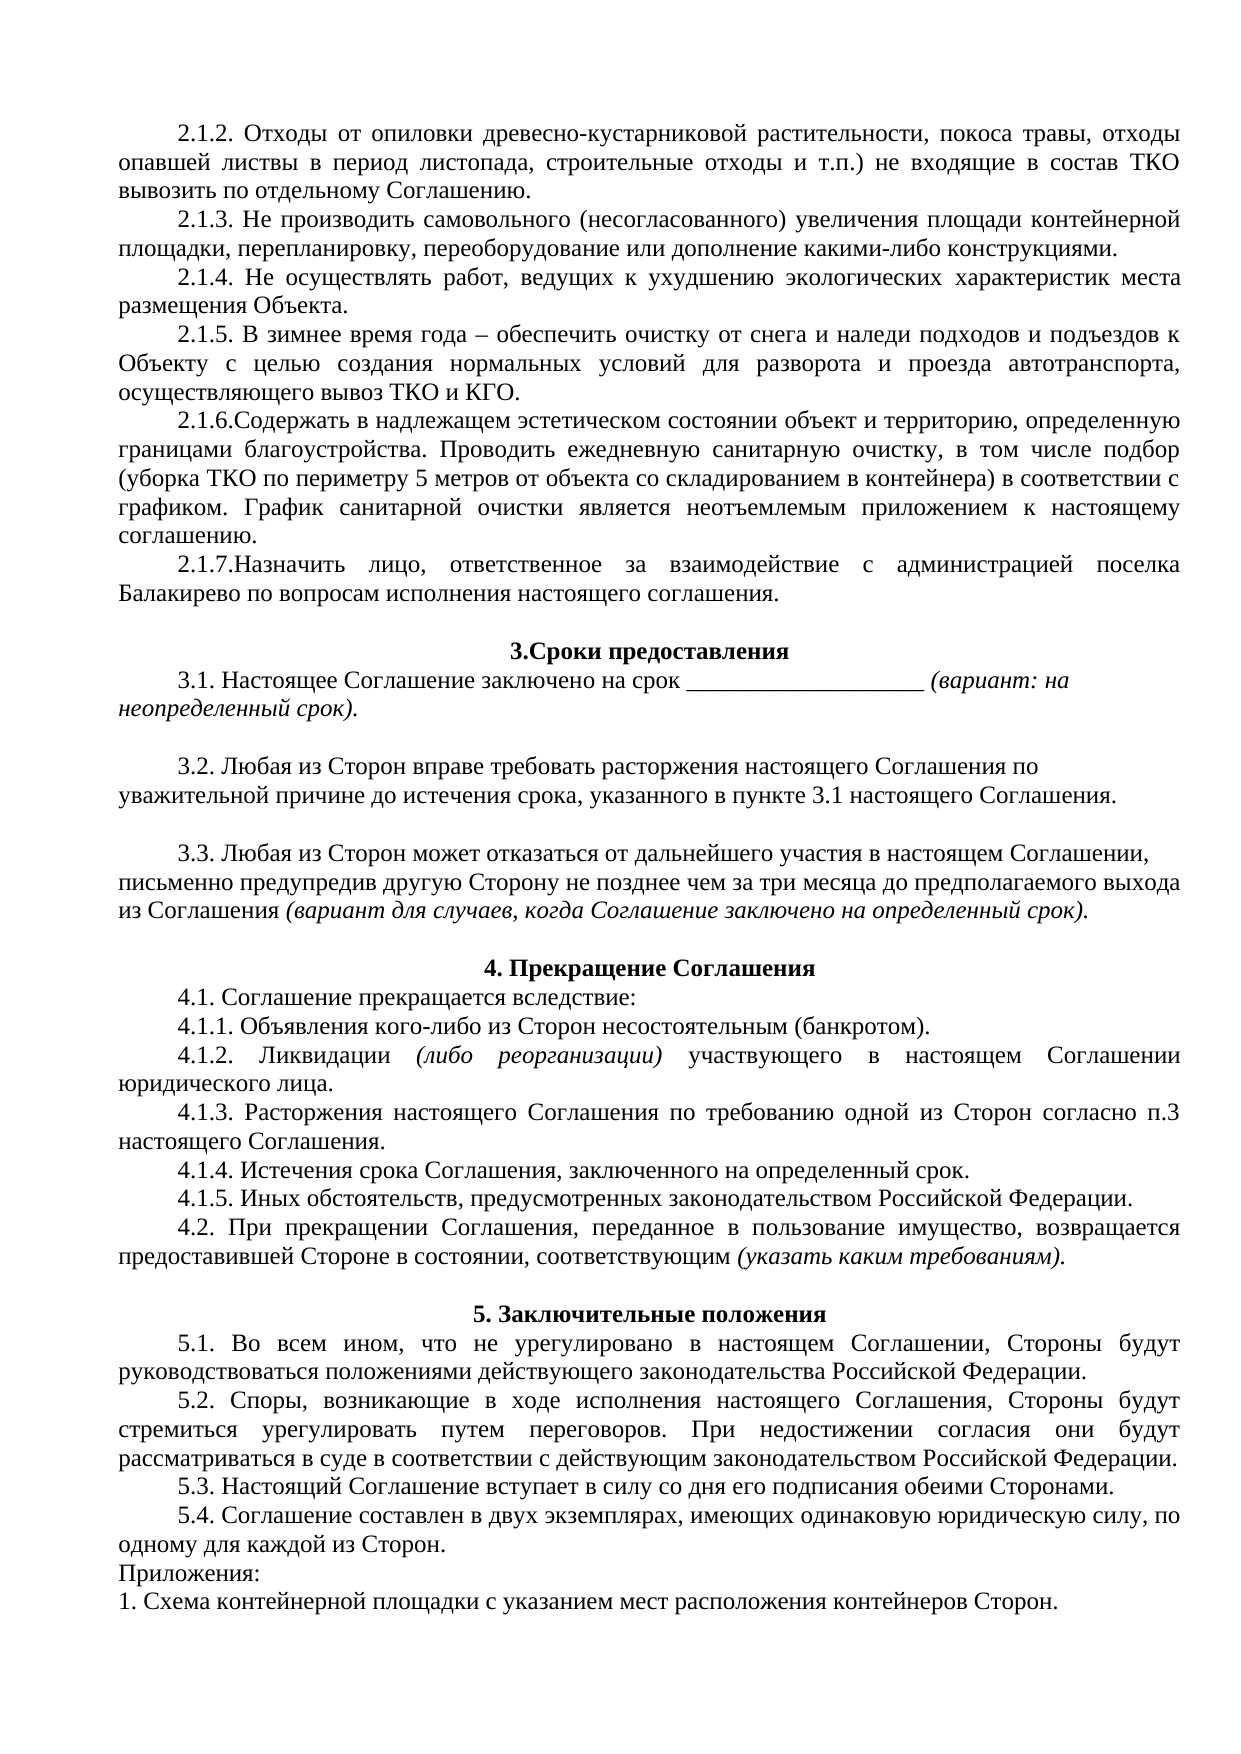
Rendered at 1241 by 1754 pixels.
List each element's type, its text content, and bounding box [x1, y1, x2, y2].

text 4.1.1. Объявления кого-либо из Сторон несостоятельным (банкротом). [118, 1011, 1181, 1040]
text 3.Сроки предоставления [118, 636, 1181, 665]
text 5.1. Во всем ином, что не урегулировано в настоящем Соглашении, Стороны будут руководствоваться положениями действующего законодательства Российской Федерации. [118, 1328, 1181, 1385]
text 4.2. При прекращении Соглашения, переданное в пользование имущество, возвращается предоставившей Стороне в состоянии, соответствующим (указать каким требованиям). [118, 1212, 1181, 1270]
text 2.1.3. Не производить самовольного (несогласованного) увеличения площади контейнерной площадки, перепланировку, переоборудование или дополнение какими-либо конструкциями. [118, 204, 1181, 262]
text 3.1. Настоящее Соглашение заключено на срок ___________________ (вариант: на неопределенный срок). [118, 665, 1181, 722]
text 2.1.4. Не осуществлять работ, ведущих к ухудшению экологических характеристик места размещения Объекта. [118, 262, 1181, 319]
text 4.1. Соглашение прекращается вследствие: [118, 982, 1181, 1011]
text 4.1.5. Иных обстоятельств, предусмотренных законодательством Российской Федерации. [118, 1183, 1181, 1212]
text 5.2. Споры, возникающие в ходе исполнения настоящего Соглашения, Стороны будут стремиться урегулировать путем переговоров. При недостижении согласия они будут рассматриваться в суде в соответствии с действующим законодательством Российской Федерации. [118, 1385, 1181, 1471]
text 3.3. Любая из Сторон может отказаться от дальнейшего участия в настоящем Соглашении, письменно предупредив другую Сторону не позднее чем за три месяца до предполагаемого выхода из Соглашения (вариант для случаев, когда Соглашение заключено на определенный срок). [118, 838, 1181, 924]
text 4.1.4. Истечения срока Соглашения, заключенного на определенный срок. [118, 1155, 1181, 1183]
text 5.4. Соглашение составлен в двух экземплярах, имеющих одинаковую юридическую силу, по одному для каждой из Сторон. [118, 1500, 1181, 1558]
text 4. Прекращение Соглашения [118, 953, 1181, 982]
text 2.1.2. Отходы от опиловки древесно-кустарниковой растительности, покоса травы, отходы опавшей листвы в период листопада, строительные отходы и т.п.) не входящие в состав ТКО вывозить по отдельному Соглашению. [118, 118, 1181, 204]
text 3.2. Любая из Сторон вправе требовать расторжения настоящего Соглашения по уважительной причине до истечения срока, указанного в пункте 3.1 настоящего Соглашения. [118, 751, 1181, 809]
text 4.1.3. Расторжения настоящего Соглашения по требованию одной из Сторон согласно п.3 настоящего Соглашения. [118, 1097, 1181, 1155]
text 5. Заключительные положения [118, 1299, 1181, 1328]
text 1. Схема контейнерной площадки с указанием мест расположения контейнеров Сторон. [118, 1586, 1181, 1615]
text 2.1.5. В зимнее время года – обеспечить очистку от снега и наледи подходов и подъездов к Объекту с целью создания нормальных условий для разворота и проезда автотранспорта, осуществляющего вывоз ТКО и КГО. [118, 319, 1181, 406]
text 2.1.6.Содержать в надлежащем эстетическом состоянии объект и территорию, определенную границами благоустройства. Проводить ежедневную санитарную очистку, в том числе подбор (уборка ТКО по периметру 5 метров от объекта со складированием в контейнера) в соответствии с графиком. График санитарной очистки является неотъемлемым приложением к настоящему соглашению. [118, 406, 1181, 549]
text 2.1.7.Назначить лицо, ответственное за взаимодействие с администрацией поселка Балакирево по вопросам исполнения настоящего соглашения. [118, 549, 1181, 607]
text 5.3. Настоящий Соглашение вступает в силу со дня его подписания обеими Сторонами. [118, 1471, 1181, 1500]
text Приложения: [118, 1558, 1181, 1586]
text 4.1.2. Ликвидации (либо реорганизации) участвующего в настоящем Соглашении юридического лица. [118, 1040, 1181, 1097]
